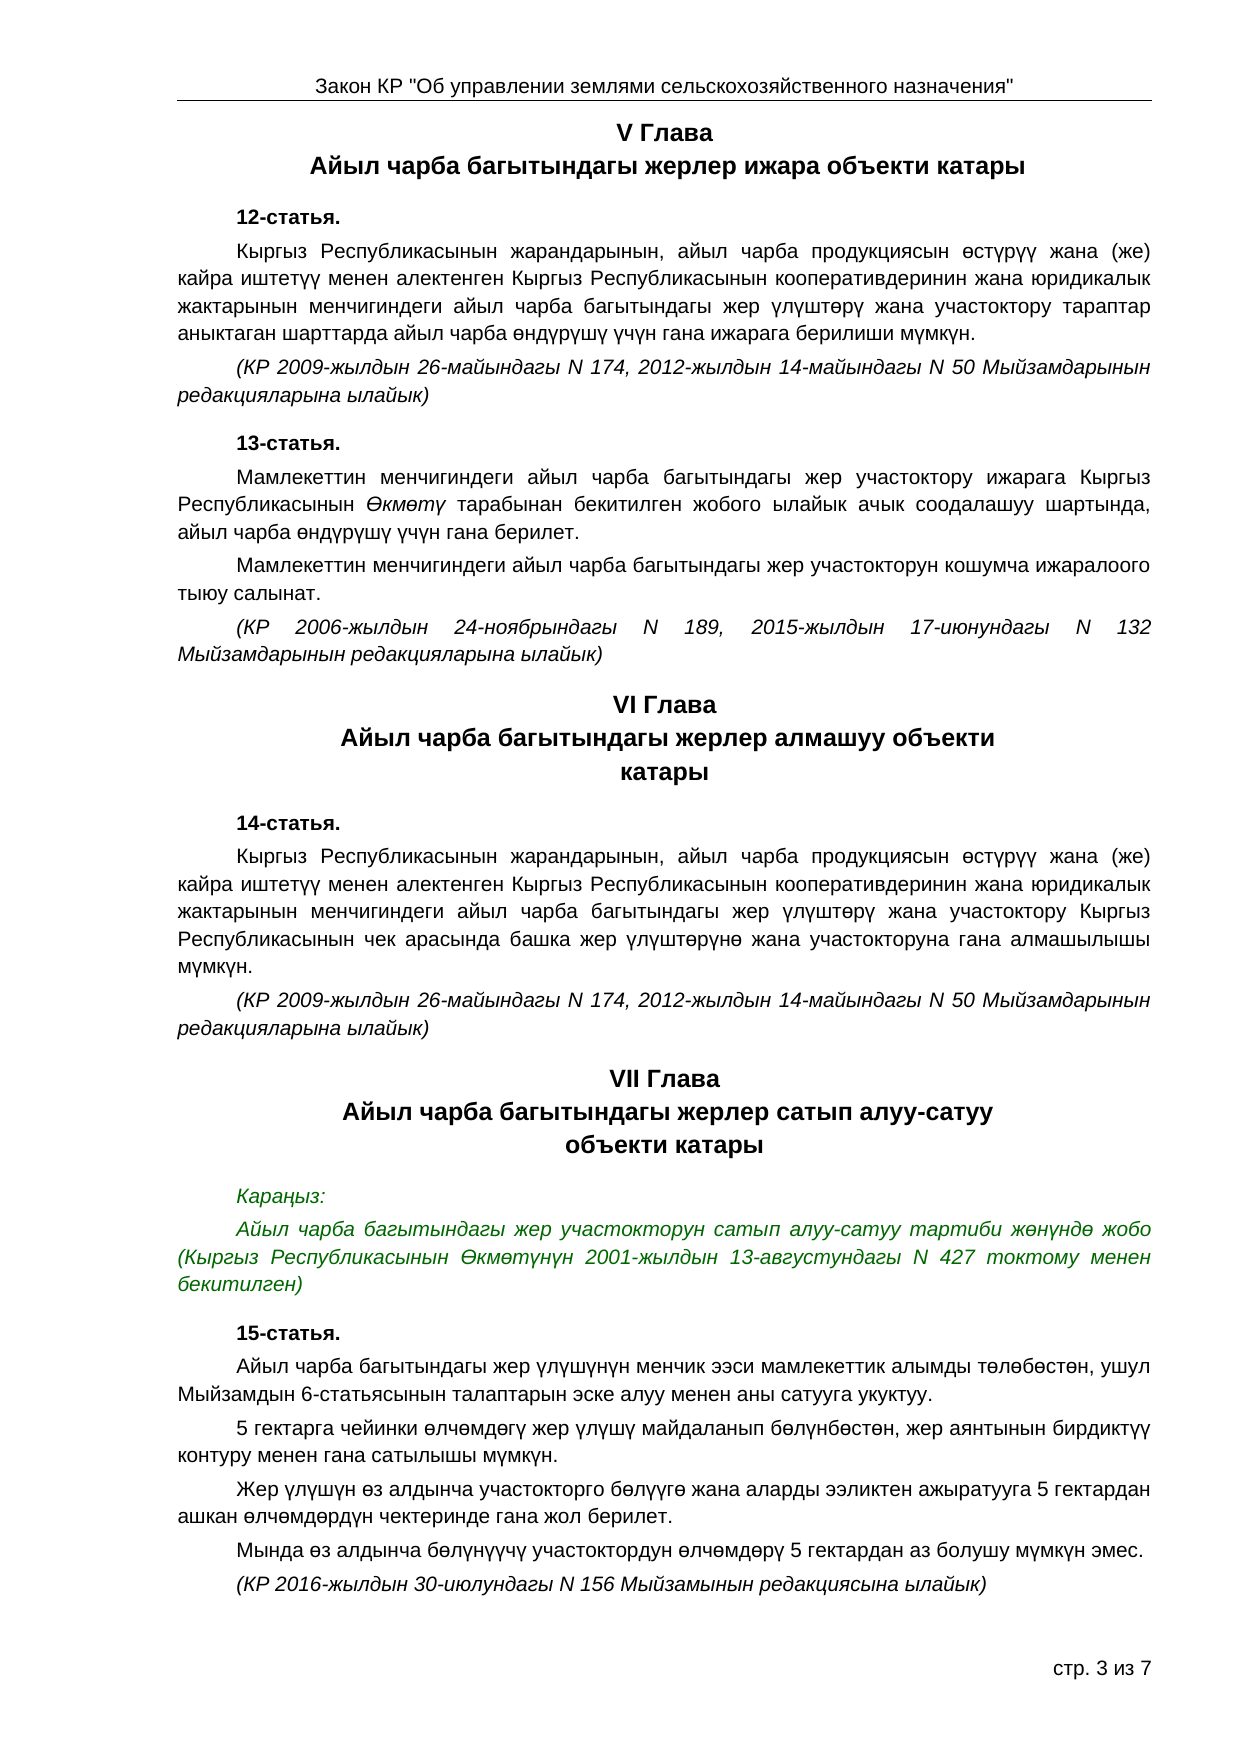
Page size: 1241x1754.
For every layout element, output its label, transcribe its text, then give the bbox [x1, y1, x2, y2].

text 15-статья. [177, 1321, 1152, 1344]
text 13-статья. [177, 431, 1152, 455]
text Мында өз алдынча бөлүнүүчү участоктордун өлчөмдөрү 5 гектардан аз болушу мүмкүн эмес. [177, 1538, 1152, 1562]
text VII Глава Айыл чарба багытындагы жерлер сатып алуу-сатуу объекти катары [295, 1064, 1033, 1158]
text (КР 2016-жылдын 30-июлундагы N 156 Мыйзамынын редакциясына ылайык) [177, 1572, 1152, 1596]
text (КР 2009-жылдын 26-майындагы N 174, 2012-жылдын 14-майындагы N 50 Мыйзамдарынын редакцияларына ылайык) [177, 355, 1152, 406]
text (КР 2009-жылдын 26-майындагы N 174, 2012-жылдын 14-майындагы N 50 Мыйзамдарынын редакцияларына ылайык) [177, 988, 1152, 1039]
text (КР 2006-жылдын 24-ноябрындагы N 189, 2015-жылдын 17-июнундагы N 132 Мыйзамдарынын редакцияларына ылайык) [177, 614, 1152, 666]
text Айыл чарба багытындагы жер үлүшүнүн менчик ээси мамлекеттик алымды төлөбөстөн, ушул Мыйзамдын 6-статьясынын талаптарын эске алуу менен аны сатууга укуктуу. [177, 1354, 1152, 1406]
text VI Глава Айыл чарба багытындагы жерлер алмашуу объекти катары [295, 690, 1033, 785]
text Кыргыз Республикасынын жарандарынын, айыл чарба продукциясын өстүрүү жана (же) кайра иштетүү менен алектенген Кыргыз Республикасынын кооперативдеринин жана юридикалык жактарынын менчигиндеги айыл чарба багытындагы жер үлүштөрү жана участоктору тараптар аныктаган шарттарда айыл чарба өндүрүшү үчүн гана ижарага берилиши мүмкүн. [177, 239, 1152, 345]
text Мамлекеттин менчигиндеги айыл чарба багытындагы жер участоктору ижарага Кыргыз Республикасынын Өкмөтү тарабынан бекитилген жобого ылайык ачык соодалашуу шартында, айыл чарба өндүрүшү үчүн гана берилет. [177, 464, 1152, 543]
text Кыргыз Республикасынын жарандарынын, айыл чарба продукциясын өстүрүү жана (же) кайра иштетүү менен алектенген Кыргыз Республикасынын кооперативдеринин жана юридикалык жактарынын менчигиндеги айыл чарба багытындагы жер үлүштөрү жана участоктору Кыргыз Республикасынын чек арасында башка жер үлүштөрүнө жана участокторуна гана алмашылышы мүмкүн. [177, 844, 1152, 978]
text 12-статья. [177, 205, 1152, 229]
text 14-статья. [177, 810, 1152, 834]
text 5 гектарга чейинки өлчөмдөгү жер үлүшү майдаланып бөлүнбөстөн, жер аянтынын бирдиктүү контуру менен гана сатылышы мүмкүн. [177, 1416, 1152, 1467]
text Мамлекеттин менчигиндеги айыл чарба багытындагы жер участокторун кошумча ижаралоого тыюу салынат. [177, 553, 1152, 605]
text V Глава Айыл чарба багытындагы жерлер ижара объекти катары [295, 118, 1033, 180]
text Айыл чарба багытындагы жер участокторун сатып алуу-сатуу тартиби жөнүндө жобо (Кыргыз Республикасынын Өкмөтүнүн 2001-жылдын 13-августундагы N 427 токтому менен бекитилген) [177, 1217, 1152, 1296]
text Жер үлүшүн өз алдынча участокторго бөлүүгө жана аларды ээликтен ажыратууга 5 гектардан ашкан өлчөмдөрдүн чектеринде гана жол берилет. [177, 1477, 1152, 1528]
text Караңыз: [177, 1183, 1152, 1207]
